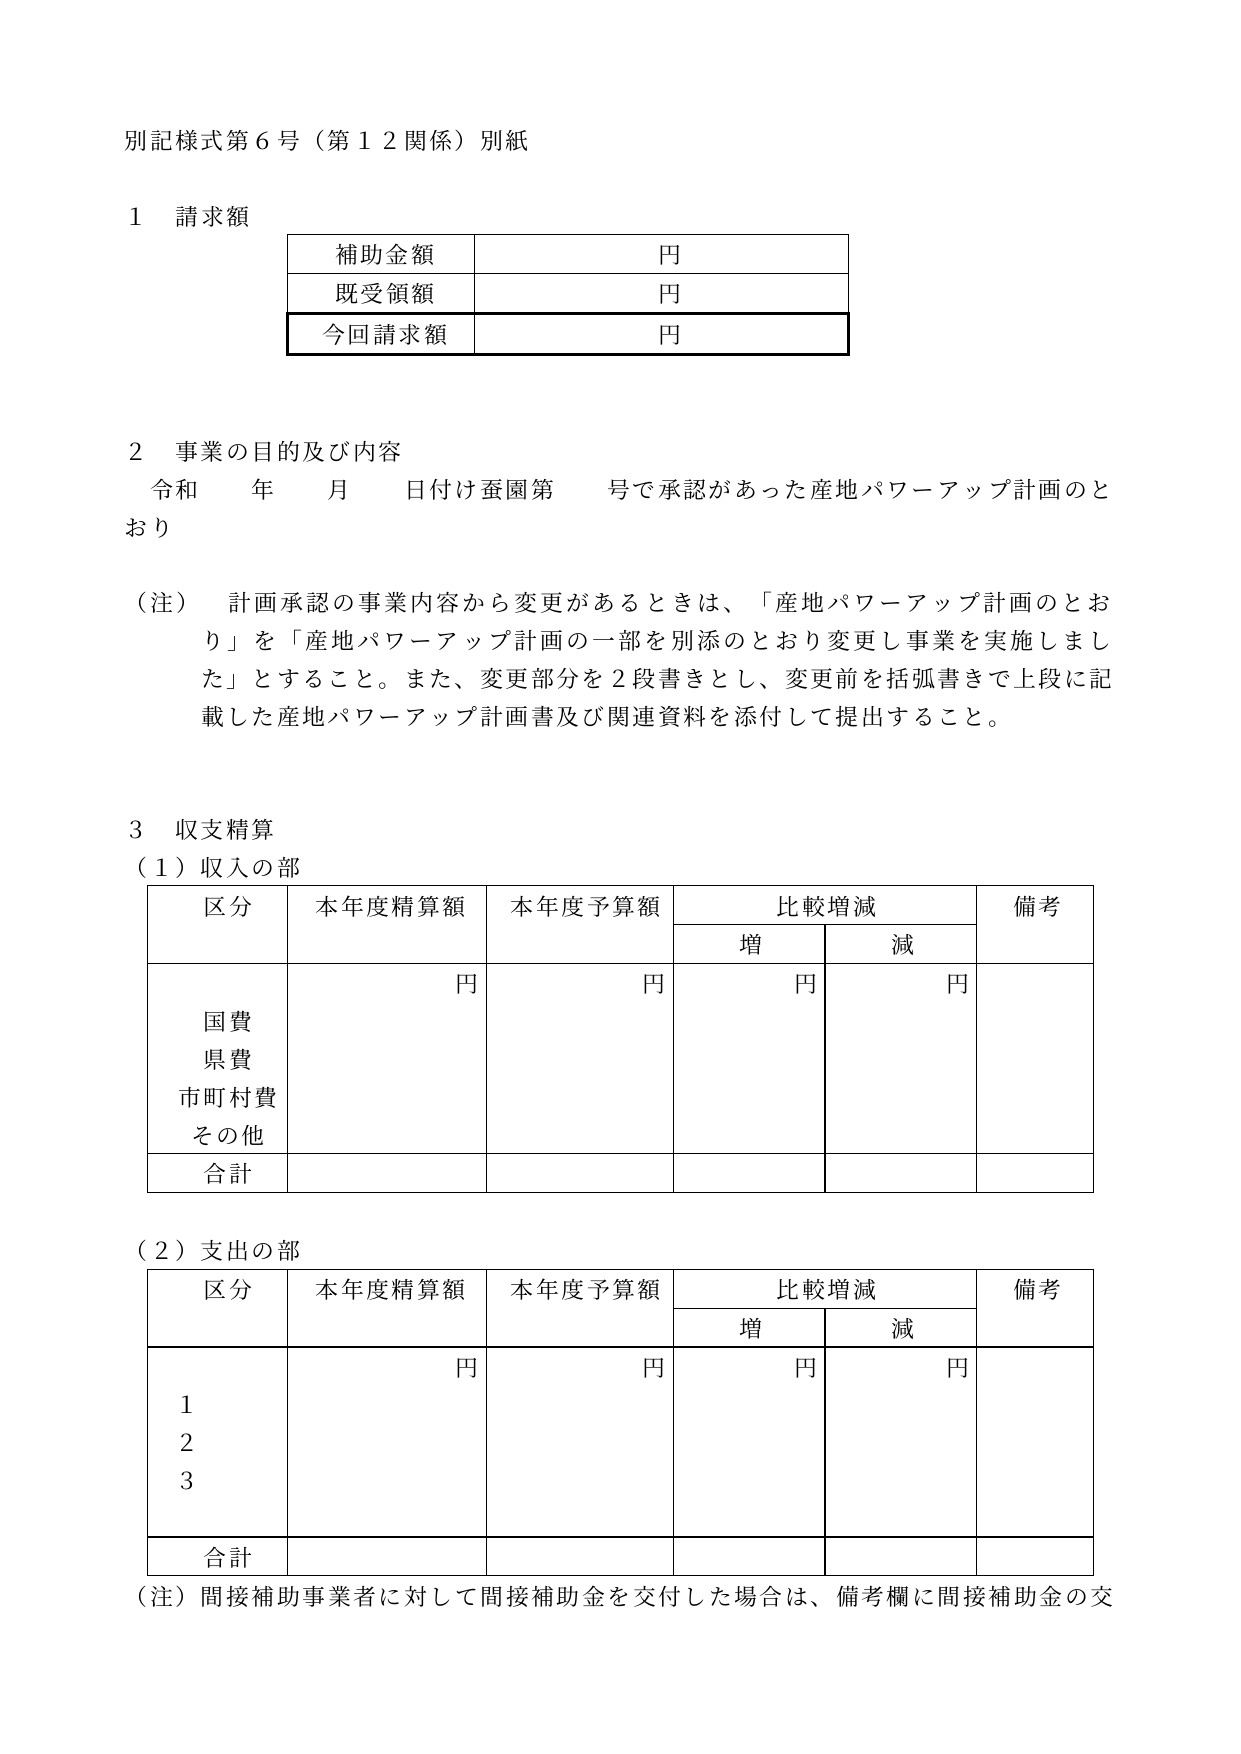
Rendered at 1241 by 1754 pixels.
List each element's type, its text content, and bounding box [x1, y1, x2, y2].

table_cell 円 [674, 964, 824, 1153]
table_header 比較増減 [674, 1270, 976, 1307]
table_cell 合計 [148, 1154, 287, 1192]
table_header 備考 [977, 1270, 1093, 1346]
table_header 備考 [977, 886, 1093, 963]
table_cell 円 [487, 1348, 673, 1536]
table_cell [977, 1348, 1093, 1536]
table_cell 円 [288, 1348, 486, 1536]
text ２ 事業の目的及び内容 [124, 432, 1116, 469]
table_header 本年度精算額 [288, 886, 486, 963]
text （注） 計画承認の事業内容から変更があるときは、「産地パワーアップ計画のとおり」を「産地パワーアップ計画の一部を別添のとおり変更し事業を実施しました」とすること。また、変更部分を２段書きとし、変更前を括弧書きで上段に記載した産地パワーアップ計画書及び関連資料を添付して提出すること。 [124, 583, 1116, 734]
table_cell [977, 1154, 1093, 1192]
table_cell 減 [826, 1309, 976, 1346]
table_cell 円 [475, 274, 848, 312]
table_cell [487, 1154, 673, 1192]
text ３ 収支精算 [124, 810, 1116, 847]
table_header 区分 [148, 886, 287, 963]
table_cell 円 [288, 964, 486, 1153]
table_cell 減 [826, 925, 976, 963]
table_cell 増 [674, 925, 824, 963]
table_header 円 [475, 235, 848, 273]
table_header 補助金額 [288, 235, 474, 273]
table_cell [288, 1154, 486, 1192]
text １ 請求額 [124, 196, 1116, 234]
table_cell [826, 1538, 976, 1575]
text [124, 1576, 1116, 1614]
table_cell 既受領額 [288, 274, 474, 312]
table_cell [288, 1538, 486, 1575]
table_cell 合計 [148, 1538, 287, 1575]
text 別記様式第６号（第１２関係）別紙 [124, 121, 1116, 158]
table_cell 今回請求額 [289, 315, 474, 353]
table_cell [674, 1154, 824, 1192]
table_cell [487, 1538, 673, 1575]
table_cell [826, 1154, 976, 1192]
table_header 区分 [148, 1270, 287, 1346]
table_cell 円 [674, 1348, 824, 1536]
table_cell 国費 県費 市町村費 その他 [148, 964, 287, 1153]
table_cell [977, 1538, 1093, 1575]
table_cell 円 [475, 315, 847, 353]
table_cell 円 [826, 1348, 976, 1536]
table_header 本年度精算額 [288, 1270, 486, 1346]
table_cell 増 [674, 1309, 824, 1346]
table_header 比較増減 [674, 886, 976, 924]
text （１）収入の部 [124, 847, 1116, 885]
table_cell 円 [487, 964, 673, 1153]
text 令和 年 月 日付け蚕園第 号で承認があった産地パワーアップ計画のとおり [124, 469, 1116, 545]
table_cell 円 [826, 964, 976, 1153]
table_cell [977, 964, 1093, 1153]
table_header 本年度予算額 [487, 886, 673, 963]
table_cell １ ２ ３ [148, 1348, 287, 1536]
table_cell [674, 1538, 824, 1575]
text （２）支出の部 [124, 1231, 1116, 1269]
table_header 本年度予算額 [487, 1270, 673, 1346]
